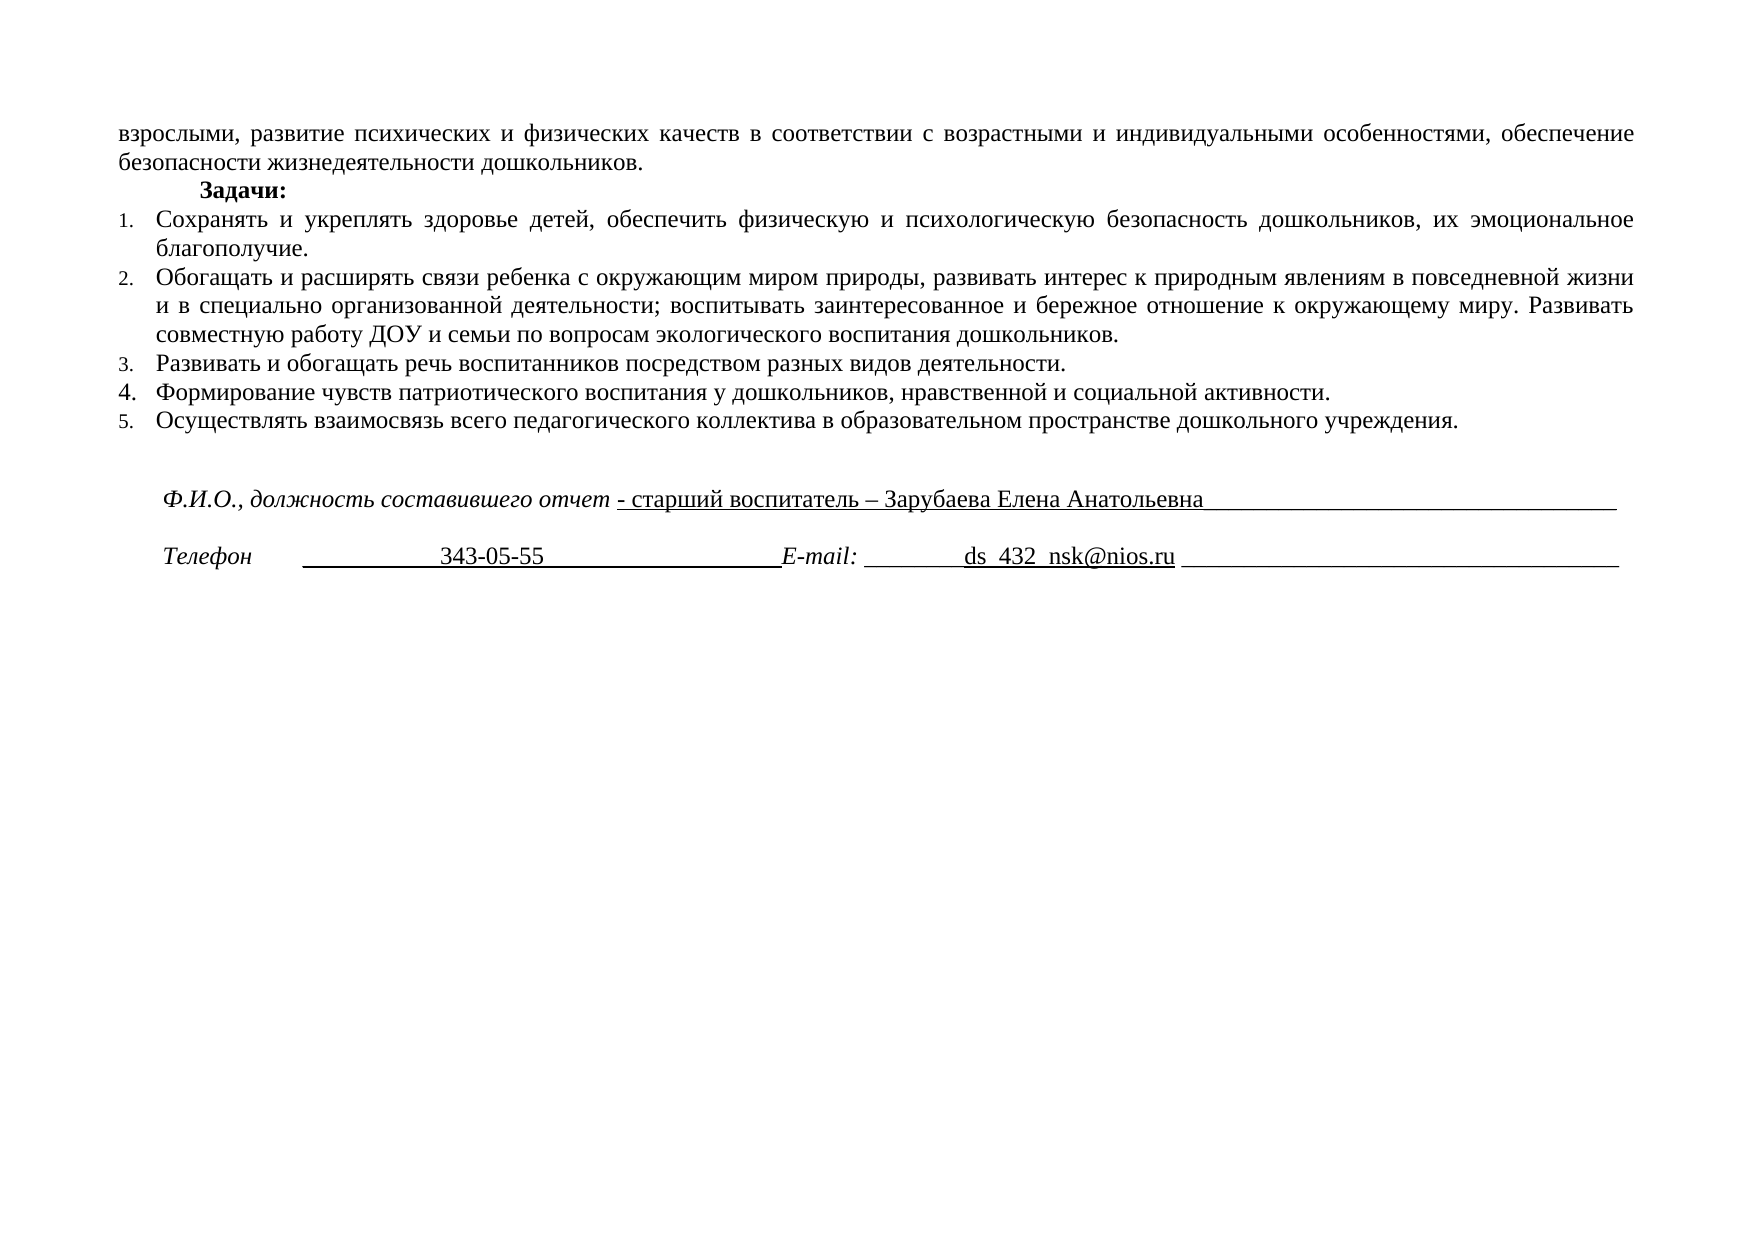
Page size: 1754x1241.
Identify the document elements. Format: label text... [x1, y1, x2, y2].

list Сохранять и укреплять здоровье детей, обеспечить физическую и психологическую безопасность дошкольников, их эмоциональное благополучие. [118, 204, 1636, 262]
list Обогащать и расширять связи ребенка с окружающим миром природы, развивать интерес к природным явлениям в повседневной жизни и в специально организованной деятельности; воспитывать заинтересованное и бережное отношение к окружающему миру. Развивать совместную работу ДОУ и семьи по вопросам экологического воспитания дошкольников. [118, 262, 1636, 348]
list Осуществлять взаимосвязь всего педагогического коллектива в образовательном пространстве дошкольного учреждения. [118, 406, 1636, 434]
text Задачи: [118, 176, 1636, 204]
list Развивать и обогащать речь воспитанников посредством разных видов деятельности. [118, 348, 1636, 377]
list Ф.И.О., должность составившего отчет - старший воспитатель – Зарубаева Елена Анатольевна_________________________________ [162, 484, 1636, 513]
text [118, 118, 1636, 176]
list Формирование чувств патриотического воспитания у дошкольников, нравственной и социальной активности. [118, 377, 1636, 406]
list Телефон ___________343-05-55___________________E-mail: ________ds_432_nsk@nios.ru ___________________________________ [162, 541, 1636, 570]
